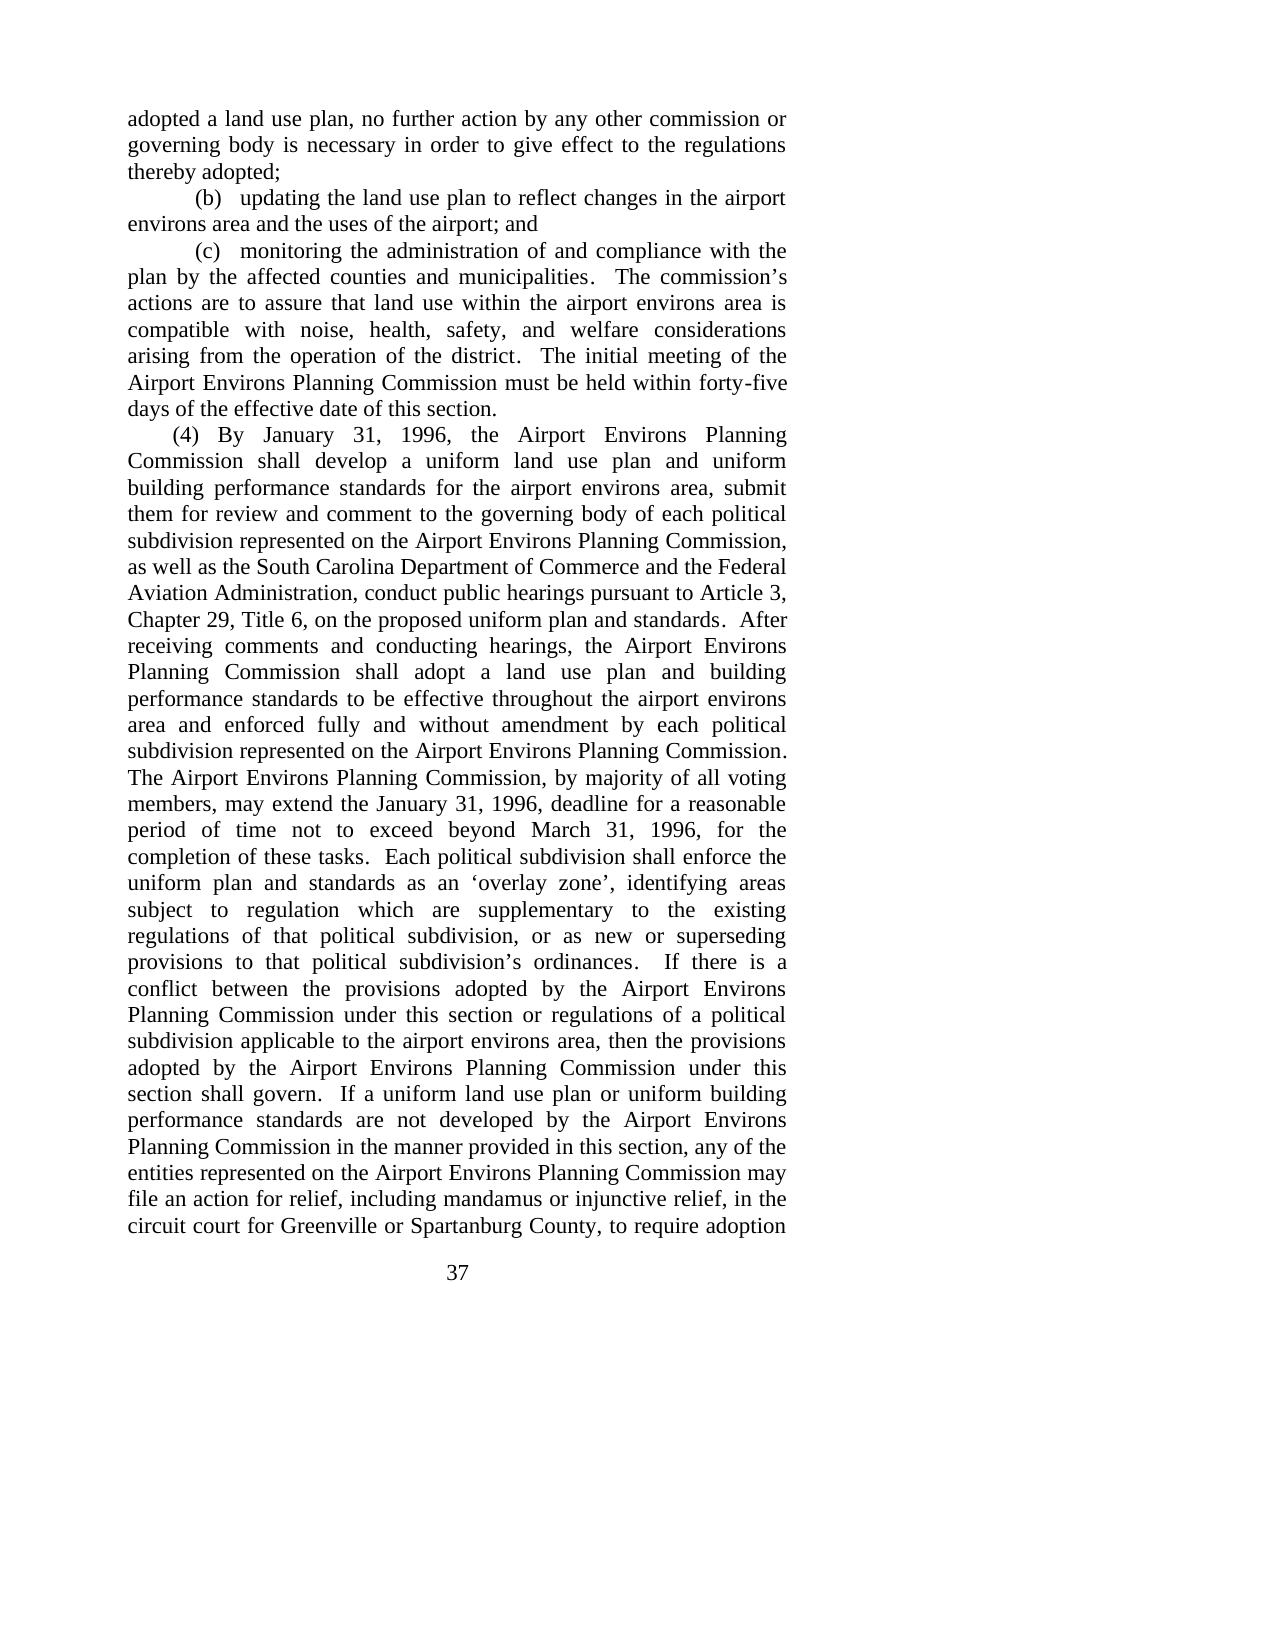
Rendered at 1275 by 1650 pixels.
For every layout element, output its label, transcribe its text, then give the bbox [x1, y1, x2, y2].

text (c) monitoring the administration of and compliance with the plan by the affected counties and municipalities. The commission’s actions are to assure that land use within the airport environs area is compatible with noise, health, safety, and welfare considerations arising from the operation of the district. The initial meeting of the Airport Environs Planning Commission must be held within forty-five days of the effective date of this section. [127, 237, 787, 421]
text (b) updating the land use plan to reflect changes in the airport environs area and the uses of the airport; and [127, 184, 787, 237]
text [127, 421, 787, 1238]
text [127, 105, 787, 184]
